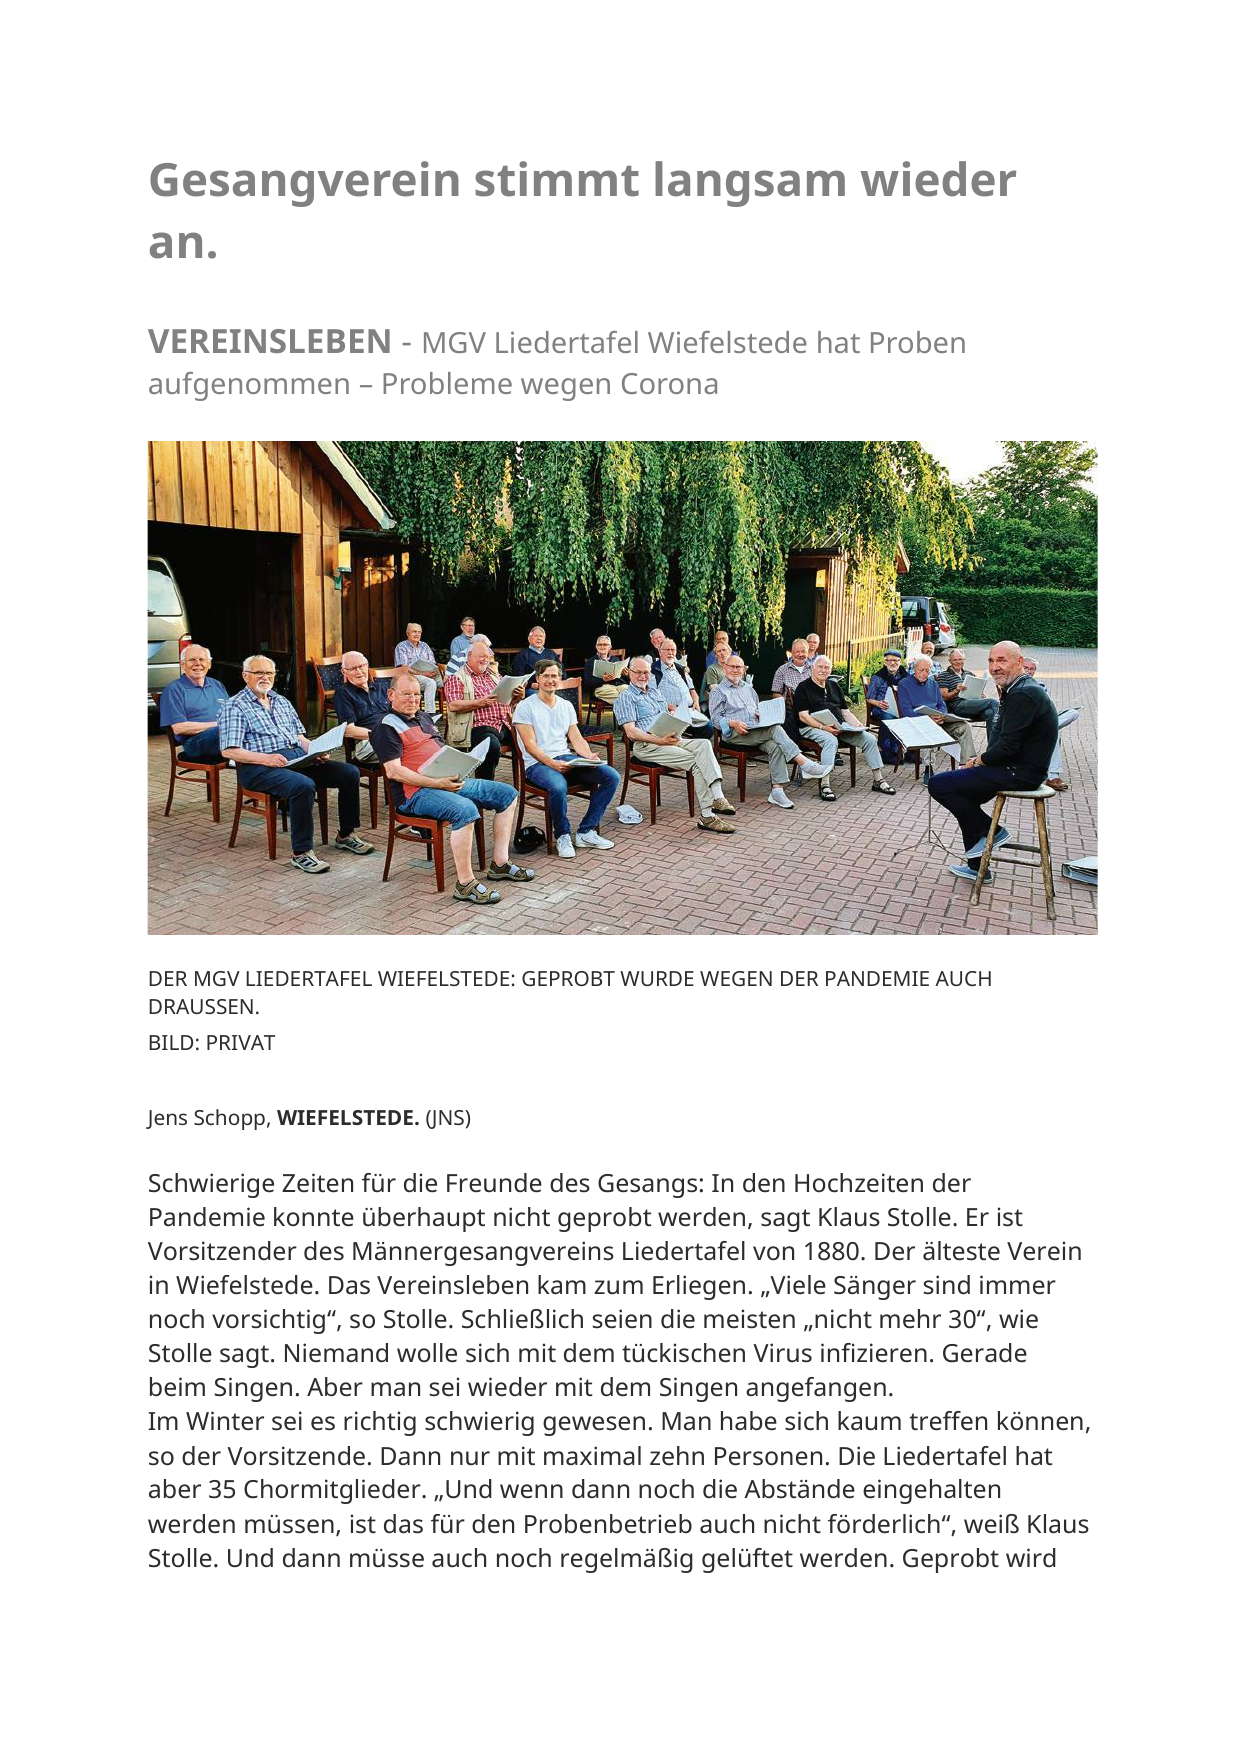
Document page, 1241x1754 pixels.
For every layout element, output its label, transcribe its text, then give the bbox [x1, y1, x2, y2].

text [148, 1404, 1093, 1574]
text Jens Schopp, WIEFELSTEDE. (JNS) [148, 1103, 1093, 1132]
text BILD: PRIVAT [148, 1028, 1093, 1057]
text Gesangverein stimmt langsam wieder an. [148, 148, 1093, 272]
picture [147, 441, 1098, 935]
text DER MGV LIEDERTAFEL WIEFELSTEDE: GEPROBT WURDE WEGEN DER PANDEMIE AUCH DRAUSSEN. [148, 964, 1093, 1021]
text VEREINSLEBEN - MGV Liedertafel Wiefelstede hat Proben [148, 318, 1093, 363]
text aufgenommen – Probleme wegen Corona [148, 363, 1093, 403]
text Schwierige Zeiten für die Freunde des Gesangs: In den Hochzeiten der Pandemie konnte überhaupt nicht geprobt werden, sagt Klaus Stolle. Er ist Vorsitzender des Männergesangvereins Liedertafel von 1880. Der älteste Verein in Wiefelstede. Das Vereinsleben kam zum Erliegen. „Viele Sänger sind immer noch vorsichtig“, so Stolle. Schließlich seien die meisten „nicht mehr 30“, wie Stolle sagt. Niemand wolle sich mit dem tückischen Virus infizieren. Gerade beim Singen. Aber man sei wieder mit dem Singen angefangen. [148, 1166, 1093, 1404]
